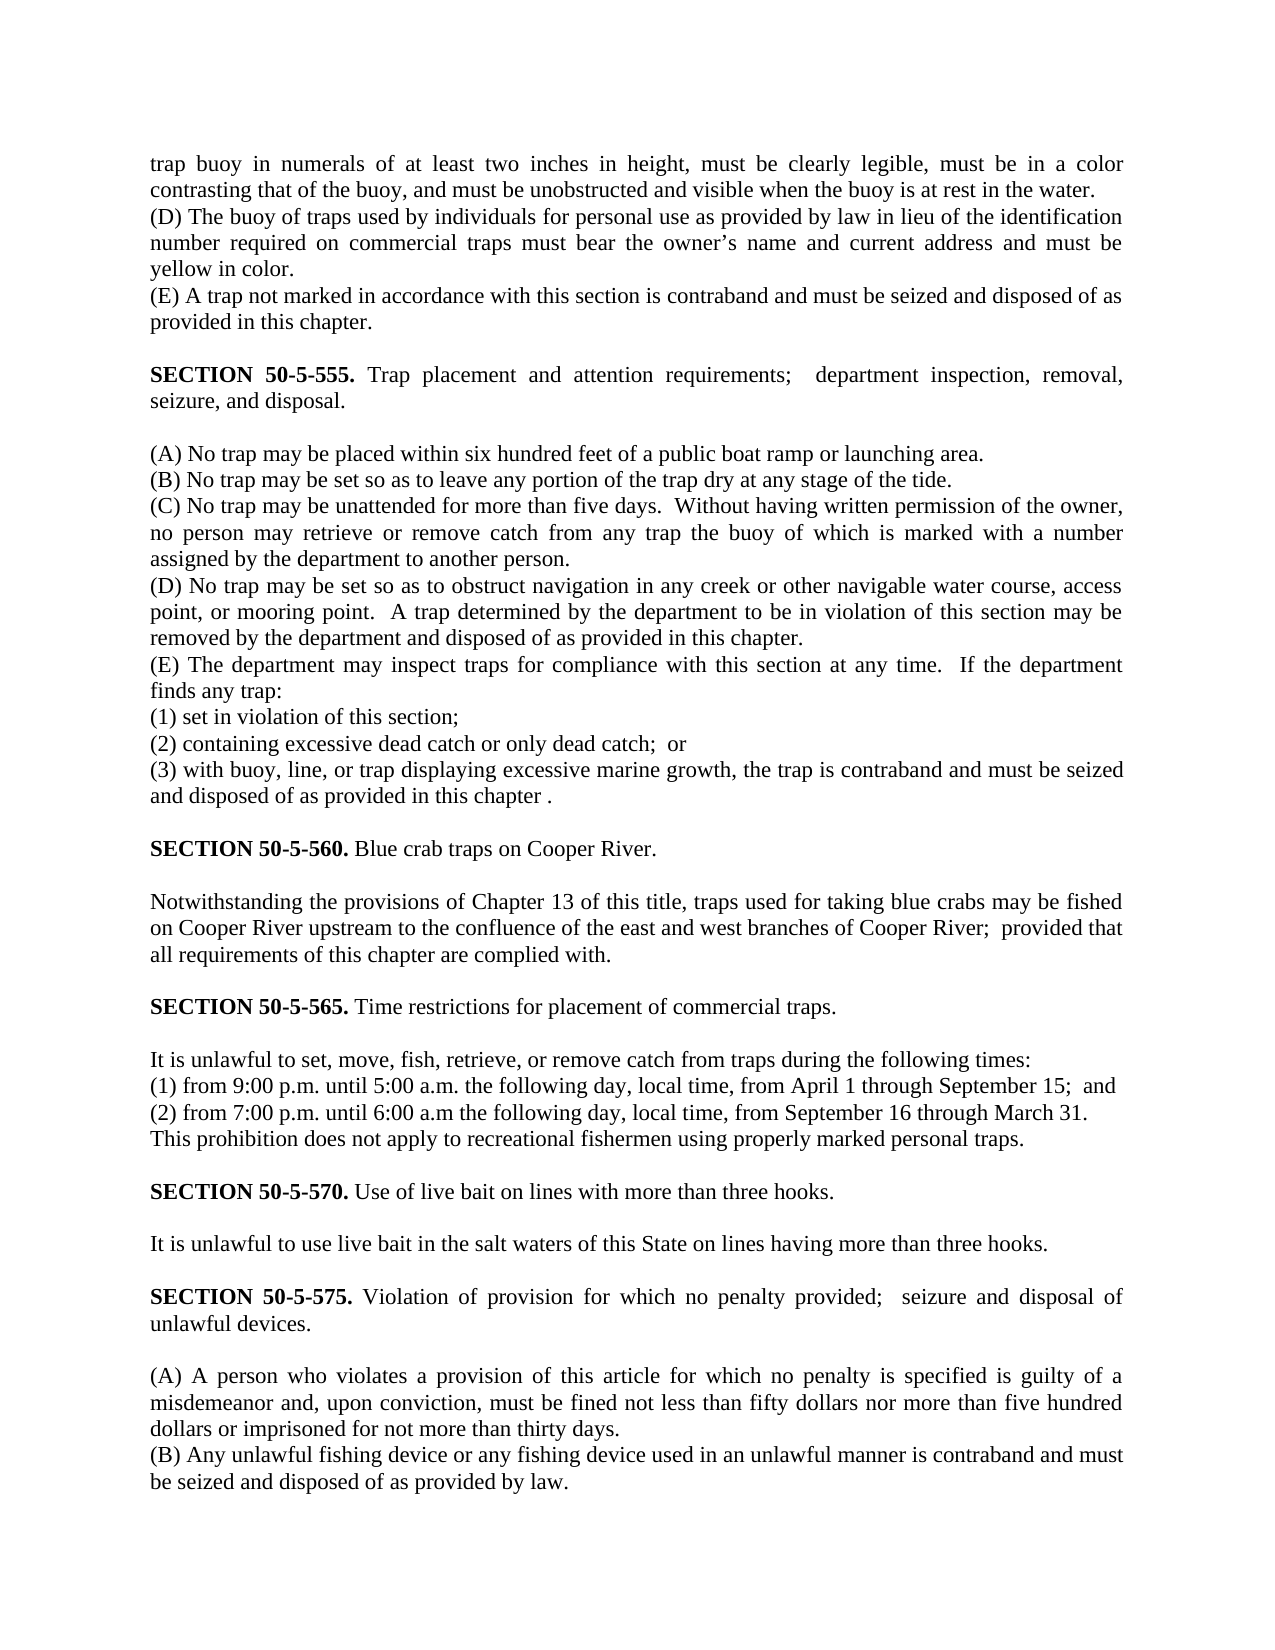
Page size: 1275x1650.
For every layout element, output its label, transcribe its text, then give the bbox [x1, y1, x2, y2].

text (D) The buoy of traps used by individuals for personal use as provided by law in lieu of the identification number required on commercial traps must bear the owner’s name and current address and must be yellow in color. [150, 203, 1125, 282]
text (C) No trap may be unattended for more than five days. Without having written permission of the owner, no person may retrieve or remove catch from any trap the buoy of which is marked with a number assigned by the department to another person. [150, 493, 1125, 572]
text SECTION 50-5-560. Blue crab traps on Cooper River. [150, 835, 1125, 862]
text SECTION 50-5-565. Time restrictions for placement of commercial traps. [150, 993, 1125, 1020]
text (E) A trap not marked in accordance with this section is contraband and must be seized and disposed of as provided in this chapter. [150, 282, 1125, 334]
text SECTION 50-5-575. Violation of provision for which no penalty provided; seizure and disposal of unlawful devices. [150, 1283, 1125, 1336]
text SECTION 50-5-555. Trap placement and attention requirements; department inspection, removal, seizure, and disposal. [150, 361, 1125, 413]
text (D) No trap may be set so as to obstruct navigation in any creek or other navigable water course, access point, or mooring point. A trap determined by the department to be in violation of this section may be removed by the department and disposed of as provided in this chapter. [150, 572, 1125, 651]
text SECTION 50-5-570. Use of live bait on lines with more than three hooks. [150, 1178, 1125, 1204]
text (B) Any unlawful fishing device or any fishing device used in an unlawful manner is contraband and must be seized and disposed of as provided by law. [150, 1441, 1125, 1494]
text (1) from 9:00 p.m. until 5:00 a.m. the following day, local time, from April 1 through September 15; and [150, 1072, 1125, 1099]
text (A) A person who violates a provision of this article for which no penalty is specified is guilty of a misdemeanor and, upon conviction, must be fined not less than fifty dollars nor more than five hundred dollars or imprisoned for not more than thirty days. [150, 1362, 1125, 1441]
text (E) The department may inspect traps for compliance with this section at any time. If the department finds any trap: [150, 651, 1125, 703]
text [150, 150, 1125, 203]
text (2) containing excessive dead catch or only dead catch; or [150, 730, 1125, 756]
text (A) No trap may be placed within six hundred feet of a public boat ramp or launching area. [150, 440, 1125, 466]
text It is unlawful to use live bait in the salt waters of this State on lines having more than three hooks. [150, 1231, 1125, 1257]
text (3) with buoy, line, or trap displaying excessive marine growth, the trap is contraband and must be seized and disposed of as provided in this chapter . [150, 756, 1125, 809]
text This prohibition does not apply to recreational fishermen using properly marked personal traps. [150, 1125, 1125, 1151]
text (B) No trap may be set so as to leave any portion of the trap dry at any stage of the tide. [150, 466, 1125, 493]
text (1) set in violation of this section; [150, 703, 1125, 730]
text Notwithstanding the provisions of Chapter 13 of this title, traps used for taking blue crabs may be fished on Cooper River upstream to the confluence of the east and west branches of Cooper River; provided that all requirements of this chapter are complied with. [150, 888, 1125, 967]
text (2) from 7:00 p.m. until 6:00 a.m the following day, local time, from September 16 through March 31. [150, 1099, 1125, 1125]
text It is unlawful to set, move, fish, retrieve, or remove catch from traps during the following times: [150, 1046, 1125, 1072]
